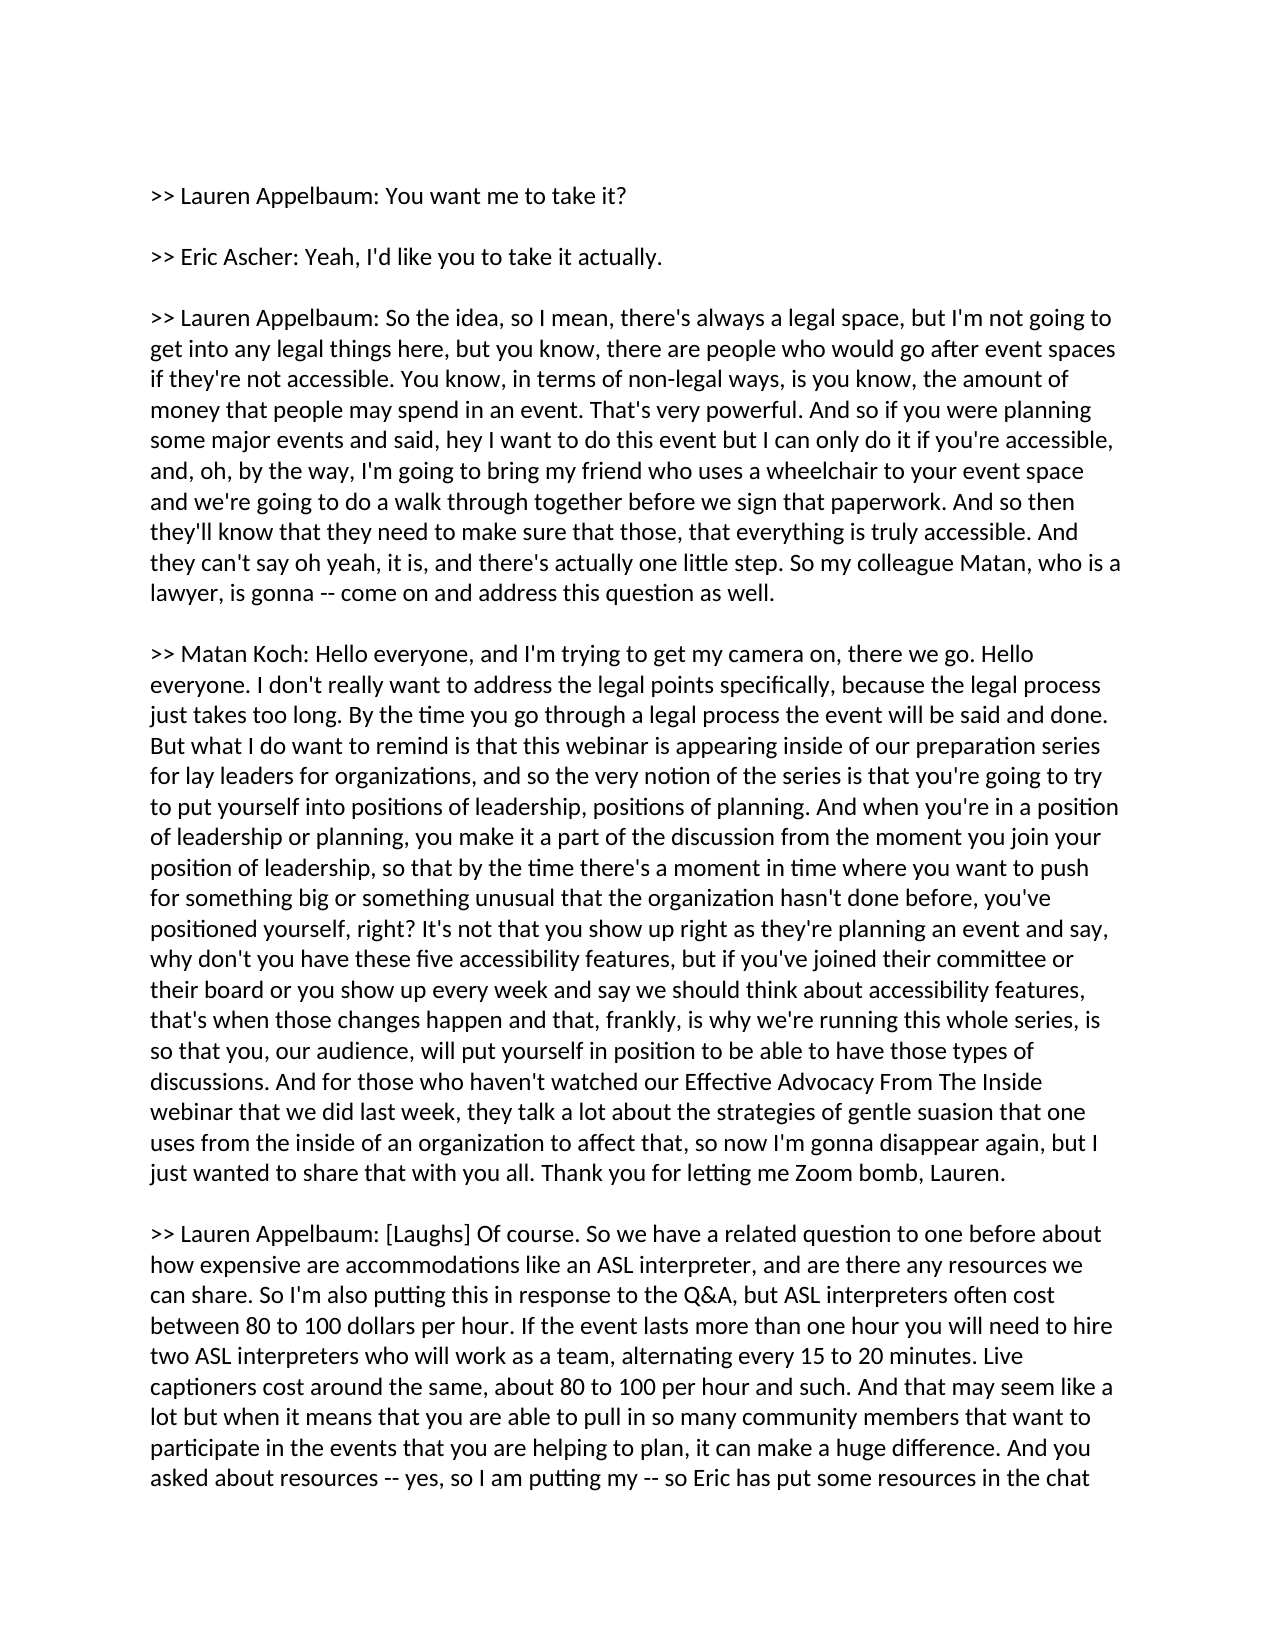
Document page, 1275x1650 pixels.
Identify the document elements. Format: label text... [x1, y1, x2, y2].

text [150, 1218, 1125, 1493]
text >> Matan Koch: Hello everyone, and I'm trying to get my camera on, there we go. Hello everyone. I don't really want to address the legal points specifically, because the legal process just takes too long. By the time you go through a legal process the event will be said and done. But what I do want to remind is that this webinar is appearing inside of our preparation series for lay leaders for organizations, and so the very notion of the series is that you're going to try to put yourself into positions of leadership, positions of planning. And when you're in a position of leadership or planning, you make it a part of the discussion from the moment you join your position of leadership, so that by the time there's a moment in time where you want to push for something big or something unusual that the organization hasn't done before, you've positioned yourself, right? It's not that you show up right as they're planning an event and say, why don't you have these five accessibility features, but if you've joined their committee or their board or you show up every week and say we should think about accessibility features, that's when those changes happen and that, frankly, is why we're running this whole series, is so that you, our audience, will put yourself in position to be able to have those types of discussions. And for those who haven't watched our Effective Advocacy From The Inside webinar that we did last week, they talk a lot about the strategies of gentle suasion that one uses from the inside of an organization to affect that, so now I'm gonna disappear again, but I just wanted to share that with you all. Thank you for letting me Zoom bomb, Lauren. [150, 638, 1125, 1188]
text >> Lauren Appelbaum: So the idea, so I mean, there's always a legal space, but I'm not going to get into any legal things here, but you know, there are people who would go after event spaces if they're not accessible. You know, in terms of non-legal ways, is you know, the amount of money that people may spend in an event. That's very powerful. And so if you were planning some major events and said, hey I want to do this event but I can only do it if you're accessible, and, oh, by the way, I'm going to bring my friend who uses a wheelchair to your event space and we're going to do a walk through together before we sign that paperwork. And so then they'll know that they need to make sure that those, that everything is truly accessible. And they can't say oh yeah, it is, and there's actually one little step. So my colleague Matan, who is a lawyer, is gonna -- come on and address this question as well. [150, 303, 1125, 608]
text >> Lauren Appelbaum: You want me to take it? [150, 181, 1125, 211]
text >> Eric Ascher: Yeah, I'd like you to take it actually. [150, 242, 1125, 272]
